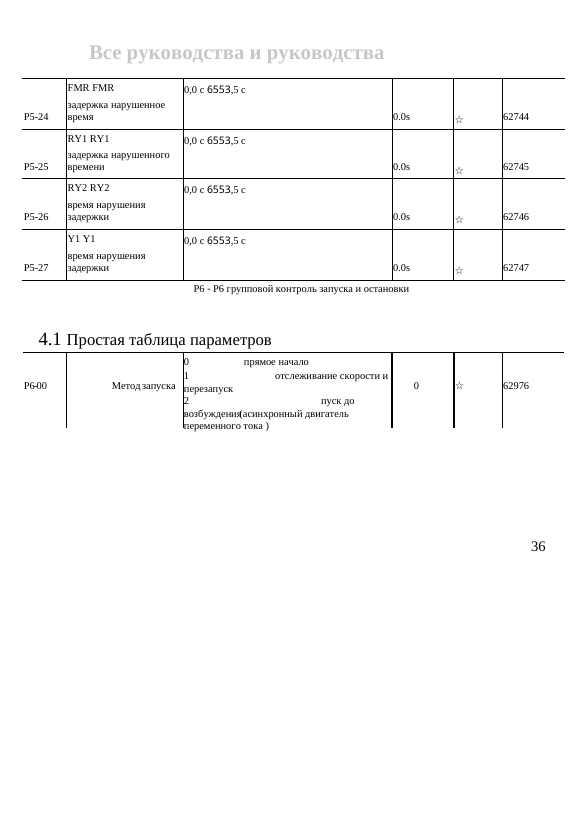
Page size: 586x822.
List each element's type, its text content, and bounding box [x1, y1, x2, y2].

table_cell P5-25 [22, 130, 66, 178]
text 36 [2, 538, 545, 554]
table_cell 0,0 с 6553,5 с [184, 79, 392, 129]
table_cell P5-27 [22, 230, 66, 280]
table_cell 0,0 с 6553,5 с [184, 179, 392, 229]
table_cell 62745 [503, 130, 564, 178]
table_cell ☆ [454, 179, 502, 229]
table_cell RY2 RY2 время нарушения задержки [67, 179, 183, 229]
table_cell FMR FMR задержка нарушенное время [67, 79, 183, 129]
table_cell 0,0 с 6553,5 с [184, 130, 392, 178]
table_cell 0.0s [393, 230, 453, 280]
table_cell Y1 Y1 время нарушения задержки [67, 230, 183, 280]
table_cell ☆ [454, 130, 502, 178]
table_cell P5-26 [22, 179, 66, 229]
table_cell RY1 RY1 задержка нарушенного времени [67, 130, 183, 178]
table_cell ☆ [454, 230, 502, 280]
table_cell 0.0s [393, 179, 453, 229]
table_cell ☆ [454, 79, 502, 129]
text P6 - P6 групповой контроль запуска и остановки [193, 281, 543, 296]
table_cell P5-24 [22, 79, 66, 129]
table_cell 62747 [503, 230, 564, 280]
table_cell 0.0s [393, 130, 453, 178]
table_cell 62746 [503, 179, 564, 229]
table_cell 0.0s [393, 79, 453, 129]
text 4.1 Простая таблица параметров [38, 328, 544, 349]
table_cell 62744 [503, 79, 564, 129]
table_cell 0,0 с 6553,5 с [184, 230, 392, 280]
